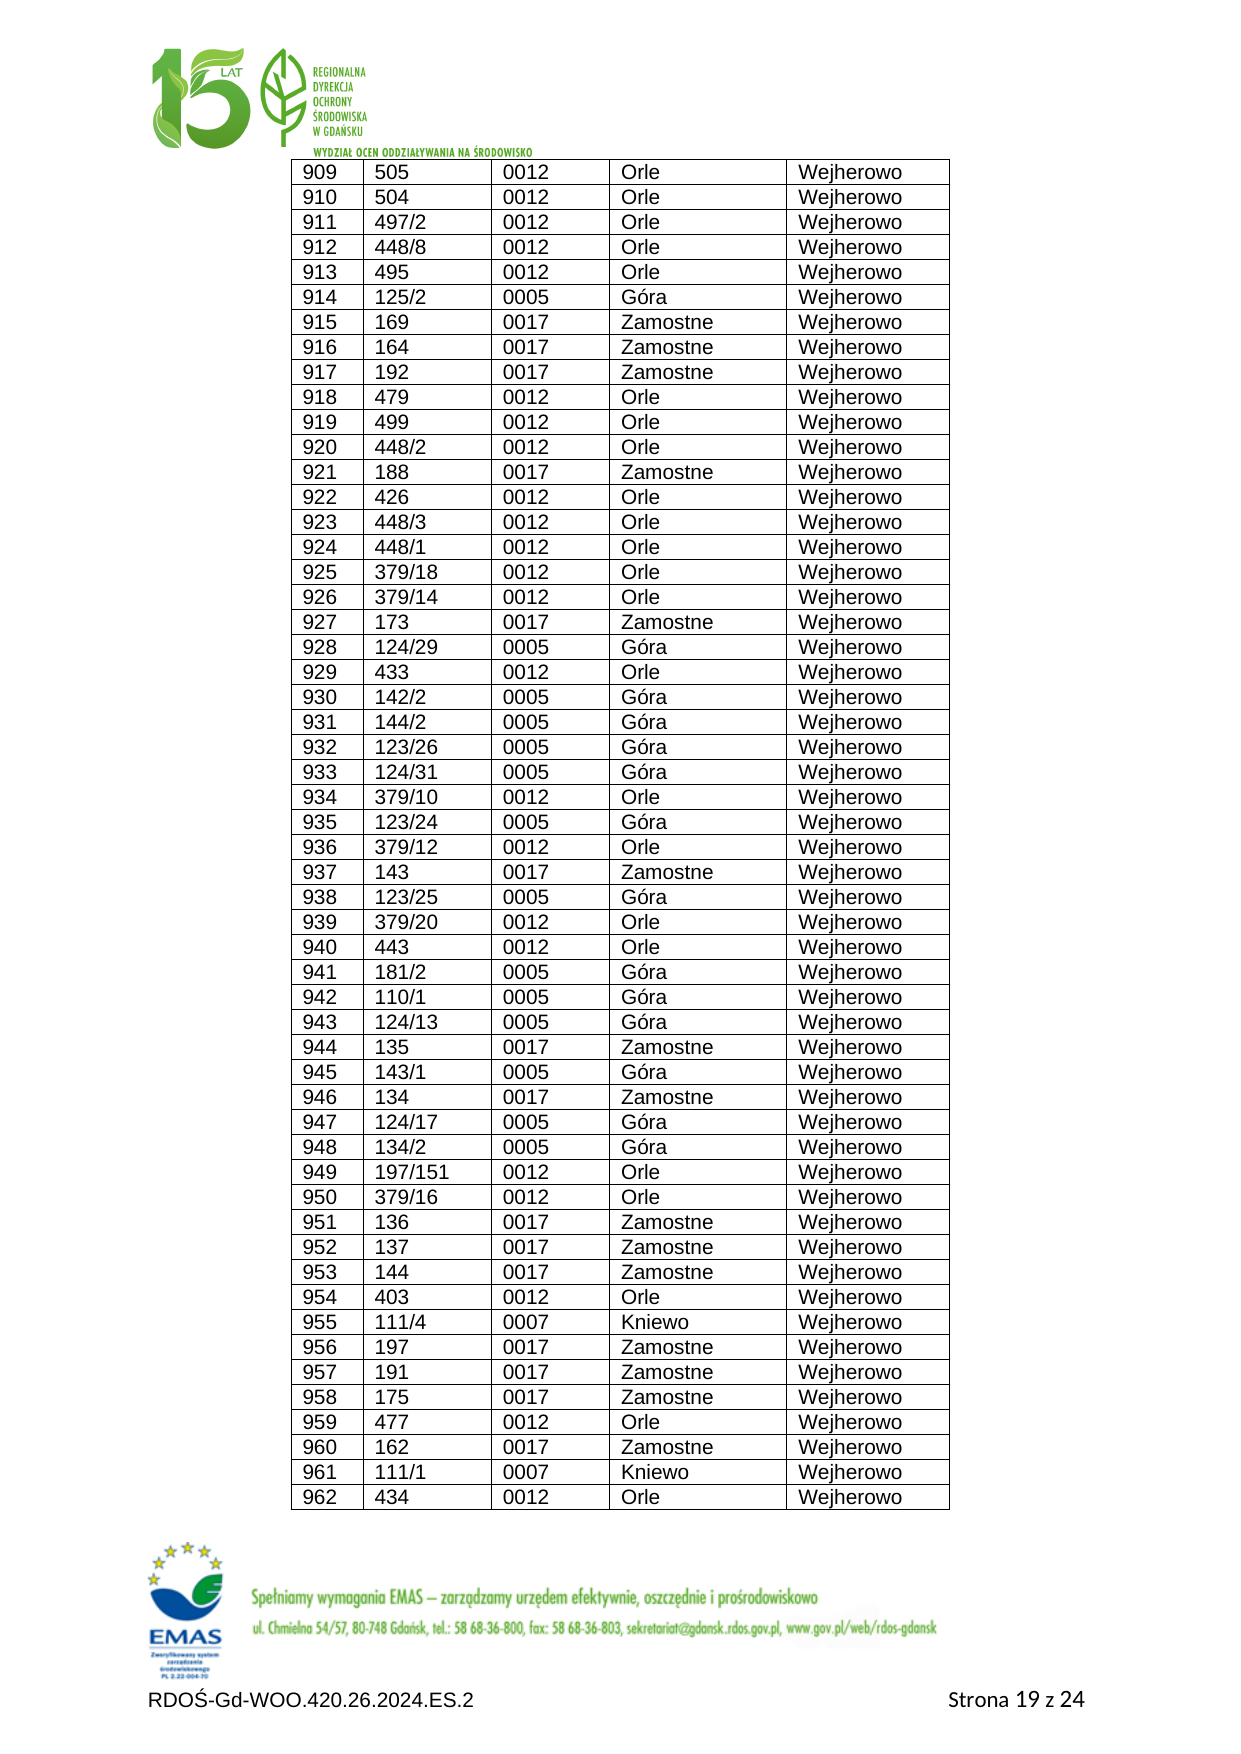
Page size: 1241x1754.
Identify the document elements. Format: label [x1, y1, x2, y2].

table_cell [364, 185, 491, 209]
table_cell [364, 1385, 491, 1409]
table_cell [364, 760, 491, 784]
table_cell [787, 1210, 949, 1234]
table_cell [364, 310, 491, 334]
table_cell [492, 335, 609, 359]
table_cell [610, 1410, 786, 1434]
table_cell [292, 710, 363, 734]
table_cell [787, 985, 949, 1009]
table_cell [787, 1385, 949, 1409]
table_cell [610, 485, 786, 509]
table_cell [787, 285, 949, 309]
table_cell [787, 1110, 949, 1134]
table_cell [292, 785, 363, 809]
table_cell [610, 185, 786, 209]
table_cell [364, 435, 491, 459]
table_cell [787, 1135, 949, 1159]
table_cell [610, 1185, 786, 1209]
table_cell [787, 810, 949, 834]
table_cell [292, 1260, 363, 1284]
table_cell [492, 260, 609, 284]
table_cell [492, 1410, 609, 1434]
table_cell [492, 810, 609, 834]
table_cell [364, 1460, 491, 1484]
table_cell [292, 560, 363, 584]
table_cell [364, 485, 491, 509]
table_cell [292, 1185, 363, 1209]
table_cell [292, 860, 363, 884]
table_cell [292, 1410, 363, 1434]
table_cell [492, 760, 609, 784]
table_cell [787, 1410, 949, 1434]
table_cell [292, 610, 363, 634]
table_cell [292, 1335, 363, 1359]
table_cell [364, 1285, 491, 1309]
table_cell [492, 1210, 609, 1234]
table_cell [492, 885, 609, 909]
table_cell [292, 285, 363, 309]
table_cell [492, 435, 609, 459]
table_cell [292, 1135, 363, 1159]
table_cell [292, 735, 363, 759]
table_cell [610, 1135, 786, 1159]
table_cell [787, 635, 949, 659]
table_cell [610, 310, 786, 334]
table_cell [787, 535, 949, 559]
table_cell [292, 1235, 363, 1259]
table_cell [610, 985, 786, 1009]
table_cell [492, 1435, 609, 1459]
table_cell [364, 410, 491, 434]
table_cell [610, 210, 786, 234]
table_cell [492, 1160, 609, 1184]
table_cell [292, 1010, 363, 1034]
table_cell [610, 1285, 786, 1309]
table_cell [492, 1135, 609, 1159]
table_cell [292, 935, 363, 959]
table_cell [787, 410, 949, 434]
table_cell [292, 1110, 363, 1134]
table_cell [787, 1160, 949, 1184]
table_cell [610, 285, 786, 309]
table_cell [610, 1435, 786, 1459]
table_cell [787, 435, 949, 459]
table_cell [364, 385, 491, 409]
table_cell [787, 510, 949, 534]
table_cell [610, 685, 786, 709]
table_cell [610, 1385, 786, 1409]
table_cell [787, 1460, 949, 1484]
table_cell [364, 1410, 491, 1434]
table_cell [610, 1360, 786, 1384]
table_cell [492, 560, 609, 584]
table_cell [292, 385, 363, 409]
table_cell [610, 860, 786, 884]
picture [147, 41, 544, 160]
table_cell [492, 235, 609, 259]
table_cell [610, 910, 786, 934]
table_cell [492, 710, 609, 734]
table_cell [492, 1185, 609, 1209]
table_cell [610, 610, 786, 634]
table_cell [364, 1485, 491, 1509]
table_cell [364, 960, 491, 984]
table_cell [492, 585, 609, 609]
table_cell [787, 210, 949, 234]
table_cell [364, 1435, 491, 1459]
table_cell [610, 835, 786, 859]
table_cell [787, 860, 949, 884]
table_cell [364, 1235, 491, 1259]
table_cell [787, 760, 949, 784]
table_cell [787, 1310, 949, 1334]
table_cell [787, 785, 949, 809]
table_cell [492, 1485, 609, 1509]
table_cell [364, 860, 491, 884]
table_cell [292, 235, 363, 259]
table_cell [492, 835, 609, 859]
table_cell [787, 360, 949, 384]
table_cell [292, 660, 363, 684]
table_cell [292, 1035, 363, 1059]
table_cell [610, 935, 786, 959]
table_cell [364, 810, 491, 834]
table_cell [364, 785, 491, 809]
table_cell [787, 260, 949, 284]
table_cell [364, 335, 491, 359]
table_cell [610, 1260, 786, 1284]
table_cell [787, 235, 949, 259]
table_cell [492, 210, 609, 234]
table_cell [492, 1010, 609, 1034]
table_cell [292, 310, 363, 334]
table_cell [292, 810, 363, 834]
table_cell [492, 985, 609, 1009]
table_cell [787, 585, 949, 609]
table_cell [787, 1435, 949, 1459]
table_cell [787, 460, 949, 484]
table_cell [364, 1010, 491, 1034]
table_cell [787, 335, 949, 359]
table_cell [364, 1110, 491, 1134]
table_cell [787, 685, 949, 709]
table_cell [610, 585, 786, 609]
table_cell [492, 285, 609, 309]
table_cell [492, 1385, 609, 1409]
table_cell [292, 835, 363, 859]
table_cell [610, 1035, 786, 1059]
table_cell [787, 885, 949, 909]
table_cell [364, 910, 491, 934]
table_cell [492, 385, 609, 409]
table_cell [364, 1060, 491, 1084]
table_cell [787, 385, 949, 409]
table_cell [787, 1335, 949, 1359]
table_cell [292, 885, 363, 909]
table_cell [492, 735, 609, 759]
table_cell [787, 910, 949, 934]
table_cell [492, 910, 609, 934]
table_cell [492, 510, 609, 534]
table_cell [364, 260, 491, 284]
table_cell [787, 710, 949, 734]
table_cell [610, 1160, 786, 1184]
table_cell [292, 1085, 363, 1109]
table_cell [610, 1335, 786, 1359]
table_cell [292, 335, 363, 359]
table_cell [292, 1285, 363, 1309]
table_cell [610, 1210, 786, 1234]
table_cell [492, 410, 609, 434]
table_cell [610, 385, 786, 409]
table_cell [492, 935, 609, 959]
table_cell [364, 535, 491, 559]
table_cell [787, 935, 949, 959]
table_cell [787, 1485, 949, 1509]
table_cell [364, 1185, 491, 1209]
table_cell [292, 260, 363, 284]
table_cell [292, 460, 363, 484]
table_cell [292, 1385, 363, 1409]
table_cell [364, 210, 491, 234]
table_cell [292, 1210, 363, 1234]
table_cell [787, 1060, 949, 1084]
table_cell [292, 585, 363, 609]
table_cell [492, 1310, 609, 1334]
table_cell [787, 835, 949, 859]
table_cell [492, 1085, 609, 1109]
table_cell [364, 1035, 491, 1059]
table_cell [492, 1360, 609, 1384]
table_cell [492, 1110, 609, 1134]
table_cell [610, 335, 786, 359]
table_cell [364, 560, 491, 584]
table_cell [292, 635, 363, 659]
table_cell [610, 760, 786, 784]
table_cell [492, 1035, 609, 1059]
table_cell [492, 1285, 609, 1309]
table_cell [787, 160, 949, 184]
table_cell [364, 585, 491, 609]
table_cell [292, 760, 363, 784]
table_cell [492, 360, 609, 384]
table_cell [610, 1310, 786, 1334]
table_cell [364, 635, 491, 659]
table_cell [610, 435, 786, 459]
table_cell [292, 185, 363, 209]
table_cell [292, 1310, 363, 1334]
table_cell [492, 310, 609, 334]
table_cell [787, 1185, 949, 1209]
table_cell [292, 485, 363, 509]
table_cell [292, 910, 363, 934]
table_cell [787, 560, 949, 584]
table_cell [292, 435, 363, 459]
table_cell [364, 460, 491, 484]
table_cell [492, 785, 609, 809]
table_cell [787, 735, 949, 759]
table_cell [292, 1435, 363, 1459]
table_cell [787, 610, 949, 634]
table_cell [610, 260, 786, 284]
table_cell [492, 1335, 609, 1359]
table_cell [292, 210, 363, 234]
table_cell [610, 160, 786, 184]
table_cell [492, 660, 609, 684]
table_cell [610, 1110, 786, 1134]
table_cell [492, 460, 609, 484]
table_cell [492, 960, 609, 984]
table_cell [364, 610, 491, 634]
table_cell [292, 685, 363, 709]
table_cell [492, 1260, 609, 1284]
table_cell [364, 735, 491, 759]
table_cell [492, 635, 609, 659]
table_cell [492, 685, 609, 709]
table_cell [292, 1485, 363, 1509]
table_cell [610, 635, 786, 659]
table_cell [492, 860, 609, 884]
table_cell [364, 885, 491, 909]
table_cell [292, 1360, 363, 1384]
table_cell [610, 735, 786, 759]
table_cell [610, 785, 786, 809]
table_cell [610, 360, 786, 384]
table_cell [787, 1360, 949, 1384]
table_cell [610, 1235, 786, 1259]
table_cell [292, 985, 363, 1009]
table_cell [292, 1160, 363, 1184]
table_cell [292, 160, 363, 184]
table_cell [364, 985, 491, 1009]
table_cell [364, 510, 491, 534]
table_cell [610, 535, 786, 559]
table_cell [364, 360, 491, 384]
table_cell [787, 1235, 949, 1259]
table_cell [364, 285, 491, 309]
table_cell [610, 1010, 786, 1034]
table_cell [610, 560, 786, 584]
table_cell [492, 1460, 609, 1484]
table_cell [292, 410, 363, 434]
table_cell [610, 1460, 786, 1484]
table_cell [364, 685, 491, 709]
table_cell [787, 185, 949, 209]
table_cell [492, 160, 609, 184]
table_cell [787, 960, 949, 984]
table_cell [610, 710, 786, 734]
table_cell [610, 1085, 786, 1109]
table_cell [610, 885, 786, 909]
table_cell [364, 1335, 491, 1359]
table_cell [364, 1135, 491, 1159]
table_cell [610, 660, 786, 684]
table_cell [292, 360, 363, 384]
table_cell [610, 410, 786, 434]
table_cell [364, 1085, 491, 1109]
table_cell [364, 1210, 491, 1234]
picture [147, 1542, 961, 1684]
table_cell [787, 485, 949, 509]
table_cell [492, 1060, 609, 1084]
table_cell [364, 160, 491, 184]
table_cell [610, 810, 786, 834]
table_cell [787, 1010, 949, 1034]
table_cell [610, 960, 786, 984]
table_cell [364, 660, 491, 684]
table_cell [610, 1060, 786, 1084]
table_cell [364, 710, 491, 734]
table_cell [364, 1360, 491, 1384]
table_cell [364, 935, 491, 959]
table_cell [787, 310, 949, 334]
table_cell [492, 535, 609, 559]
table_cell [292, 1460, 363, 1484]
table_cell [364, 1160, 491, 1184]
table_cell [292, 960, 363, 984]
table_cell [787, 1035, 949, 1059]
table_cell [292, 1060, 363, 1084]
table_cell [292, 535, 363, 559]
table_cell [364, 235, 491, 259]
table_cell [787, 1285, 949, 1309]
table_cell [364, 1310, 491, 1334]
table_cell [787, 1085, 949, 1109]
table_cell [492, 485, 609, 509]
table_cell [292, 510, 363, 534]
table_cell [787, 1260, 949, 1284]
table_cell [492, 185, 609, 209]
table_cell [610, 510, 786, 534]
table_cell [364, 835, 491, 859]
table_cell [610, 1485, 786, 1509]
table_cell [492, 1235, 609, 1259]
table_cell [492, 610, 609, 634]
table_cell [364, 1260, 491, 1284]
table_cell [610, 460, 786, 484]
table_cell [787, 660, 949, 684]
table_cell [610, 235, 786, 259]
